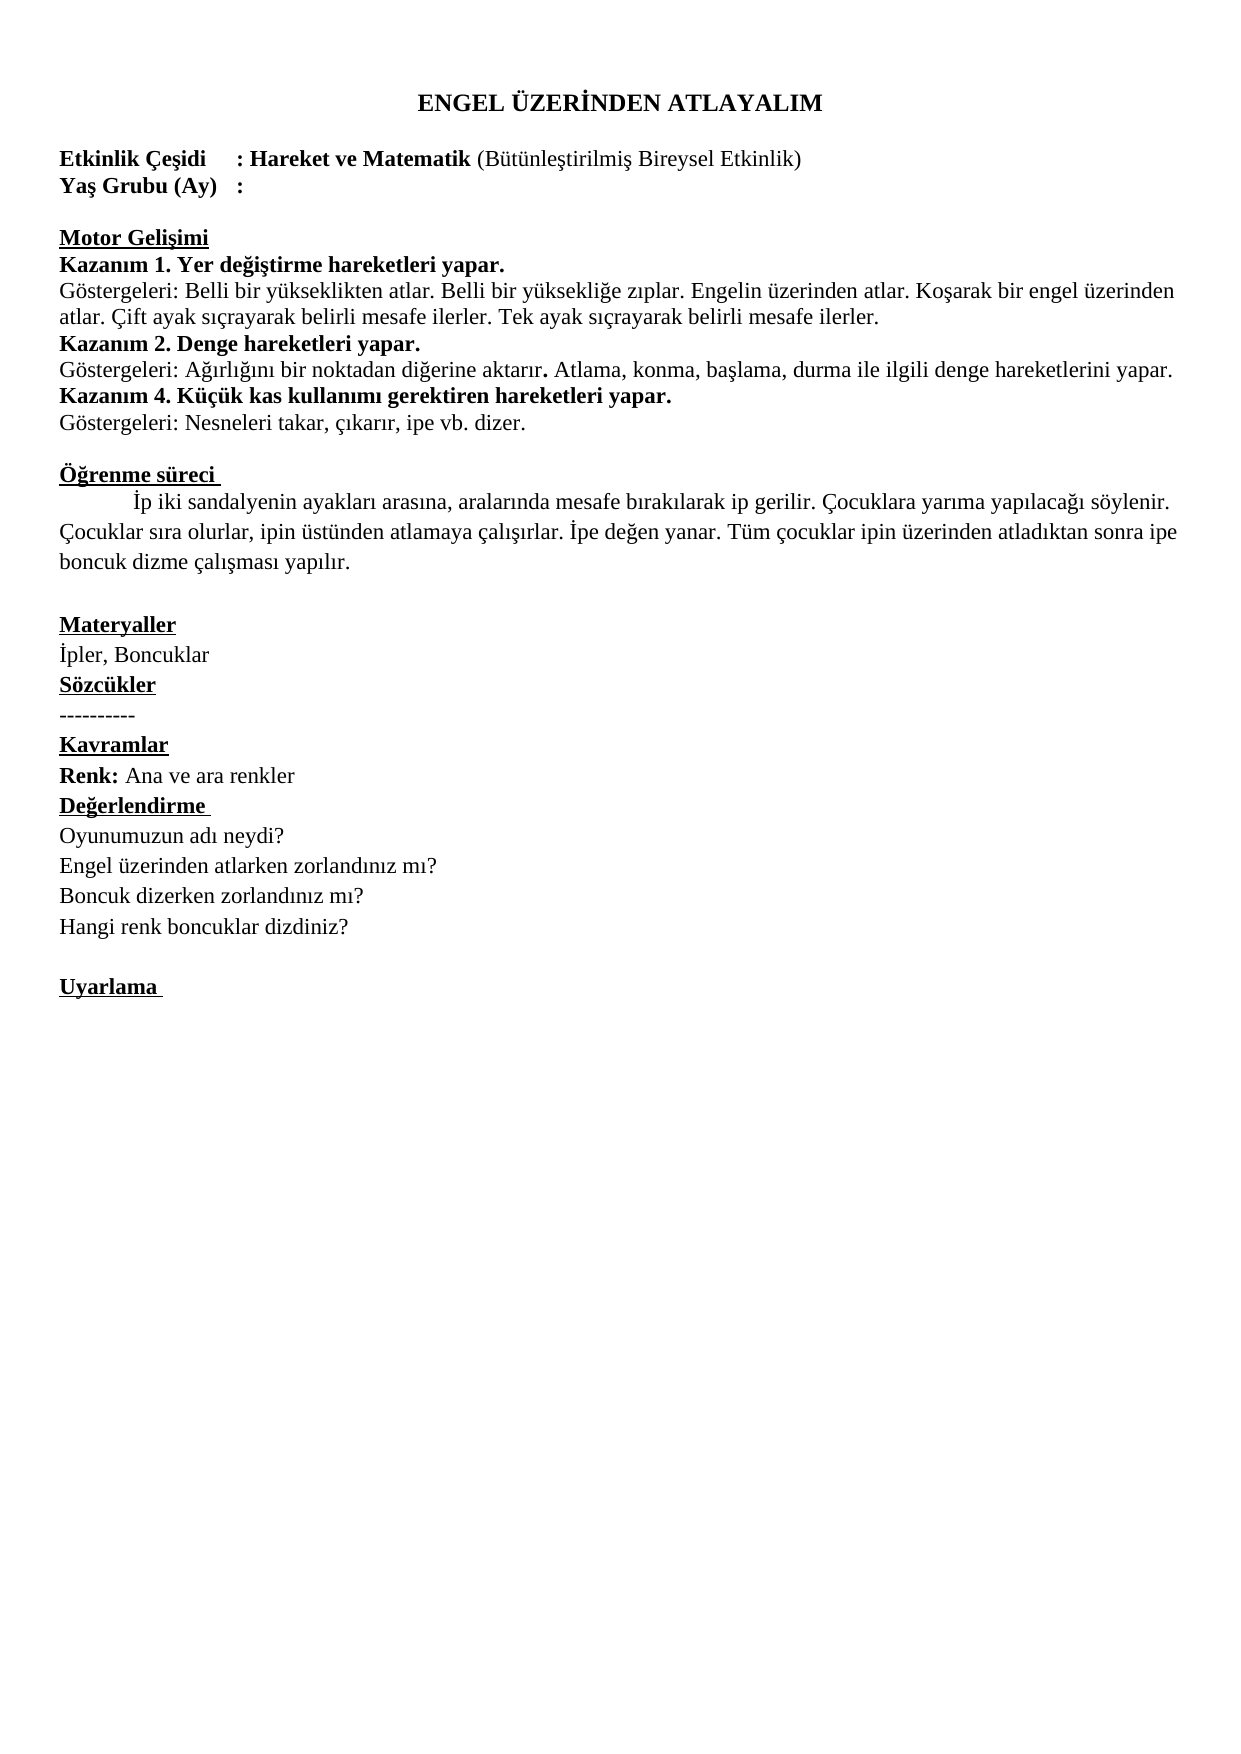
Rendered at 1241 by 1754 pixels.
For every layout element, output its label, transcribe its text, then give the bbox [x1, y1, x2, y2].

list Kavramlar [59, 732, 1181, 758]
list Uyarlama [59, 973, 1181, 999]
list Hangi renk boncuklar dizdiniz? [59, 913, 1181, 939]
text Öğrenme süreci [59, 462, 1181, 488]
text Göstergeleri: Nesneleri takar, çıkarır, ipe vb. dizer. [59, 409, 1181, 435]
list Engel üzerinden atlarken zorlandınız mı? [59, 852, 1181, 879]
list Boncuk dizerken zorlandınız mı? [59, 883, 1181, 909]
text Kazanım 4. Küçük kas kullanımı gerektiren hareketleri yapar. [59, 382, 1181, 409]
text ENGEL ÜZERİNDEN ATLAYALIM [59, 88, 1181, 117]
list İp iki sandalyenin ayakları arasına, aralarında mesafe bırakılarak ip gerilir. Çocuklara yarıma yapılacağı söylenir. Çocuklar sıra olurlar, ipin üstünden atlamaya çalışırlar. İpe değen yanar. Tüm çocuklar ipin üzerinden atladıktan sonra ipe boncuk dizme çalışması yapılır. [59, 488, 1181, 575]
text Motor Gelişimi [59, 224, 1181, 251]
list Değerlendirme [59, 792, 1181, 818]
text Etkinlik Çeşidi : Hareket ve Matematik (Bütünleştirilmiş Bireysel Etkinlik) [59, 145, 1181, 172]
list Oyunumuzun adı neydi? [59, 822, 1181, 848]
text Göstergeleri: Ağırlığını bir noktadan diğerine aktarır. Atlama, konma, başlama, durma ile ilgili denge hareketlerini yapar. [59, 356, 1181, 382]
list Renk: Ana ve ara renkler [59, 762, 1181, 788]
list Materyaller [59, 611, 1181, 637]
list ---------- [59, 701, 1181, 728]
list Sözcükler [59, 671, 1181, 697]
text Kazanım 2. Denge hareketleri yapar. [59, 330, 1181, 356]
text Kazanım 1. Yer değiştirme hareketleri yapar. [59, 251, 1181, 277]
list İpler, Boncuklar [59, 641, 1181, 667]
text Göstergeleri: Belli bir yükseklikten atlar. Belli bir yüksekliğe zıplar. Engelin üzerinden atlar. Koşarak bir engel üzerinden atlar. Çift ayak sıçrayarak belirli mesafe ilerler. Tek ayak sıçrayarak belirli mesafe ilerler. [59, 277, 1181, 330]
text Yaş Grubu (Ay) : [59, 172, 1181, 198]
